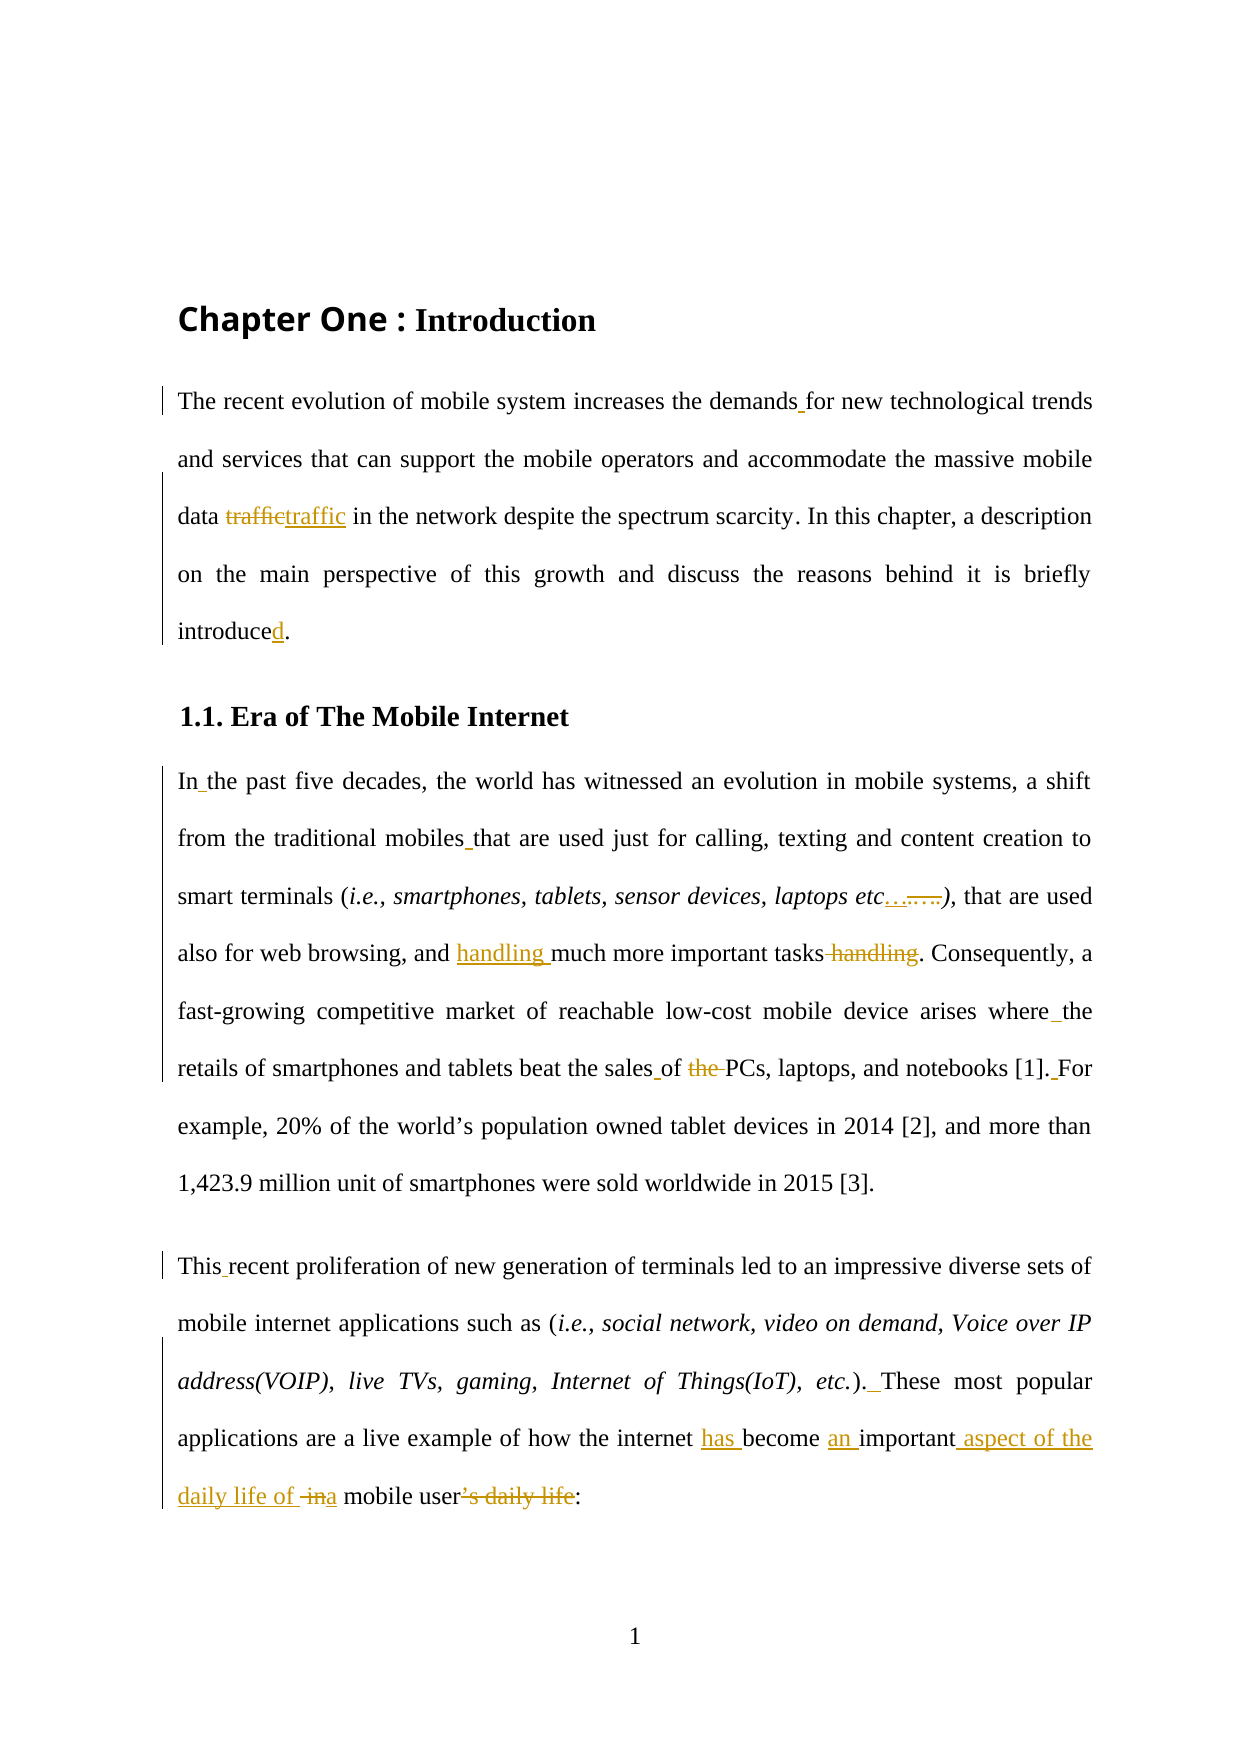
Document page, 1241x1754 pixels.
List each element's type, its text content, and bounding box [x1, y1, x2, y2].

text The recent evolution of mobile system increases the demandsfor new technological trends and services that can support the mobile operators and accommodate the massive mobile data in the network despite the spectrum scarcity. In this chapter, a descriptionon the main perspective of this growth and discuss the reasons behind it is briefly introduce. [177, 386, 1092, 645]
text Thisrecent proliferation of new generation of terminals led to an impressive diverse sets of mobile internet applications such as (i.e., social network, video on demand, Voice over IP address(VOIP), live TVs, gaming, Internet of Things(IoT), etc.).These most popular applications are a live example of how the internet become important mobile user: [177, 1251, 1092, 1509]
text Introduction [177, 295, 1092, 341]
text Inthe past five decades, the world has witnessed an evolution in mobile systems, a shift from the traditional mobilesthat are used just for calling, texting and content creation to smart terminals (i.e., smartphones, tablets, sensor devices, laptops etc), that are used also for web browsing, and much more important tasks. Consequently, a fast-growing competitive market of reachable low-cost mobile device arises wherethe retails of smartphones and tablets beat the salesof PCs, laptops, and notebooks [1].For example, 20% of the world’s population owned tablet devices in 2014 [2], and more than 1,423.9 million unit of smartphones were sold worldwide in 2015 [3]. [177, 766, 1092, 1197]
text Era of The Mobile Internet [230, 699, 1092, 732]
